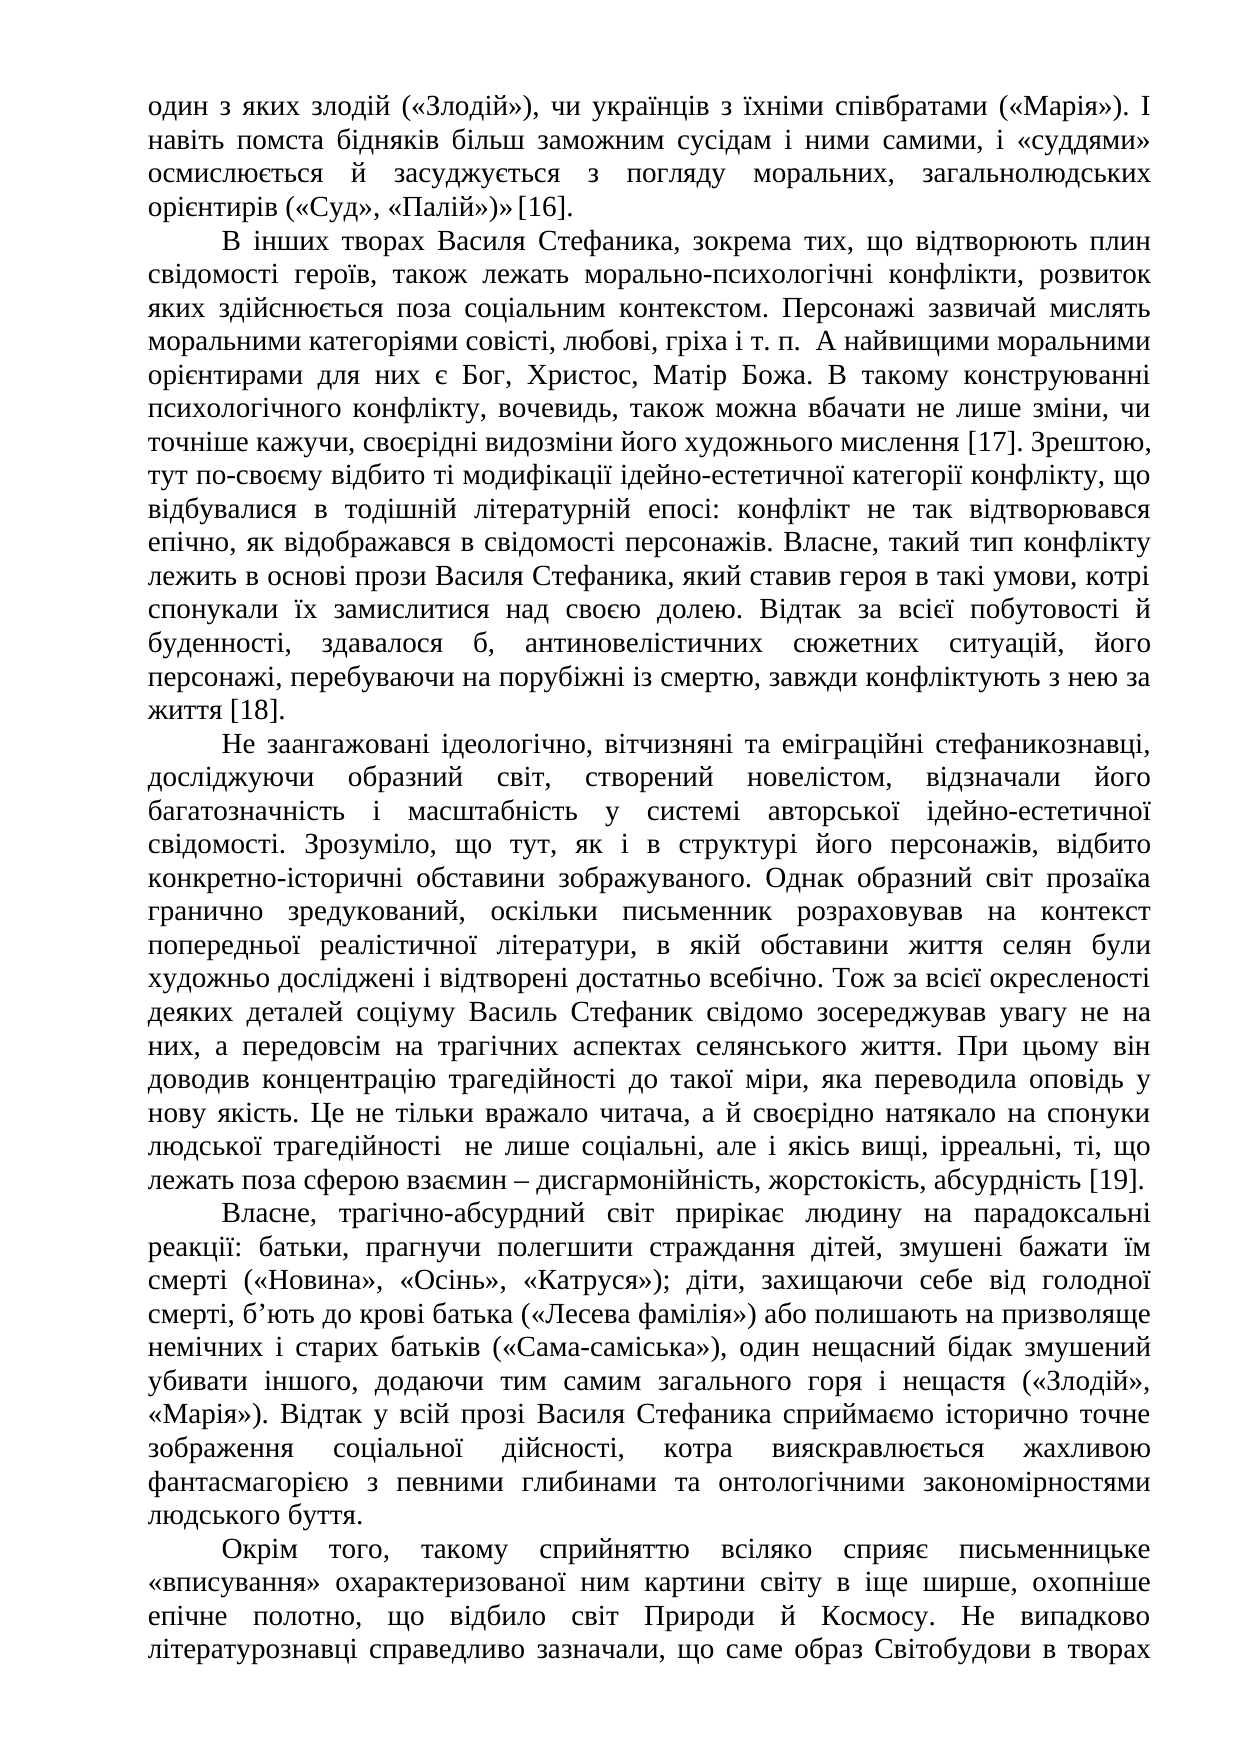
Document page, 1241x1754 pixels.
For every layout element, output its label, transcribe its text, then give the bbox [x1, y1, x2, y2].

text Власне, трагічно-абсурдний світ прирікає людину на парадоксальні реакції: батьки, прагнучи полегшити страждання дітей, змушені бажати їм смерті («Новина», «Осінь», «Катруся»); діти, захищаючи себе від голодної смерті, бʼють до крові батька («Лесева фамілія») або полишають на призволяще немічних і старих батьків («Сама-саміська»), один нещасний бідак змушений убивати іншого, додаючи тим самим загального горя і нещастя («Злодій», «Марія»). Відтак у всій прозі Василя Стефаника сприймаємо історично точне зображення соціальної дійсності, котра вияскравлюється жахливою фантасмагорією з певними глибинами та онтологічними закономірностями людського буття. [148, 1195, 1152, 1531]
text В інших творах Василя Стефаника, зокрема тих, що відтворюють плин свідомості героїв, також лежать морально-психологічні конфлікти, розвиток яких здійснюється поза соціальним контекстом. Персонажі зазвичай мислять моральними категоріями совісті, любові, гріха і т. п. А найвищими моральними орієнтирами для них є Бог, Христос, Матір Божа. В такому конструюванні психологічного конфлікту, вочевидь, також можна вбачати не лише зміни, чи точніше кажучи, своєрідні видозміни його художнього мислення [17]. Зрештою, тут по-своєму відбито ті модифікації ідейно-естетичної категорії конфлікту, що відбувалися в тодішній літературній епосі: конфлікт не так відтворювався епічно, як відображався в свідомості персонажів. Власне, такий тип конфлікту лежить в основі прози Василя Стефаника, який ставив героя в такі умови, котрі спонукали їх замислитися над своєю долею. Відтак за всієї побутовості й буденності, здавалося б, антиновелістичних сюжетних ситуацій, його персонажі, перебуваючи на порубіжні із смертю, завжди конфліктують з нею за життя [18]. [148, 223, 1152, 726]
text Не заангажовані ідеологічно, вітчизняні та еміграційні стефаникознавці, досліджуючи образний світ, створений новелістом, відзначали його багатозначність і масштабність у системі авторської ідейно-естетичної свідомості. Зрозуміло, що тут, як і в структурі його персонажів, відбито конкретно-історичні обставини зображуваного. Однак образний світ прозаїка гранично зредукований, оскільки письменник розраховував на контекст попередньої реалістичної літератури, в якій обставини життя селян були художньо досліджені і відтворені достатньо всебічно. Тож за всієї окресленості деяких деталей соціуму Василь Стефаник свідомо зосереджував увагу не на них, а передовсім на трагічних аспектах селянського життя. При цьому він доводив концентрацію трагедійності до такої міри, яка переводила оповідь у нову якість. Це не тільки вражало читача, а й своєрідно натякало на спонуки людської трагедійності не лише соціальні, але і якісь вищі, ірреальні, ті, що лежать поза сферою взаємин – дисгармонійність, жорстокість, абсурдність [19]. [148, 726, 1152, 1195]
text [148, 1531, 1152, 1665]
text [148, 88, 1152, 223]
